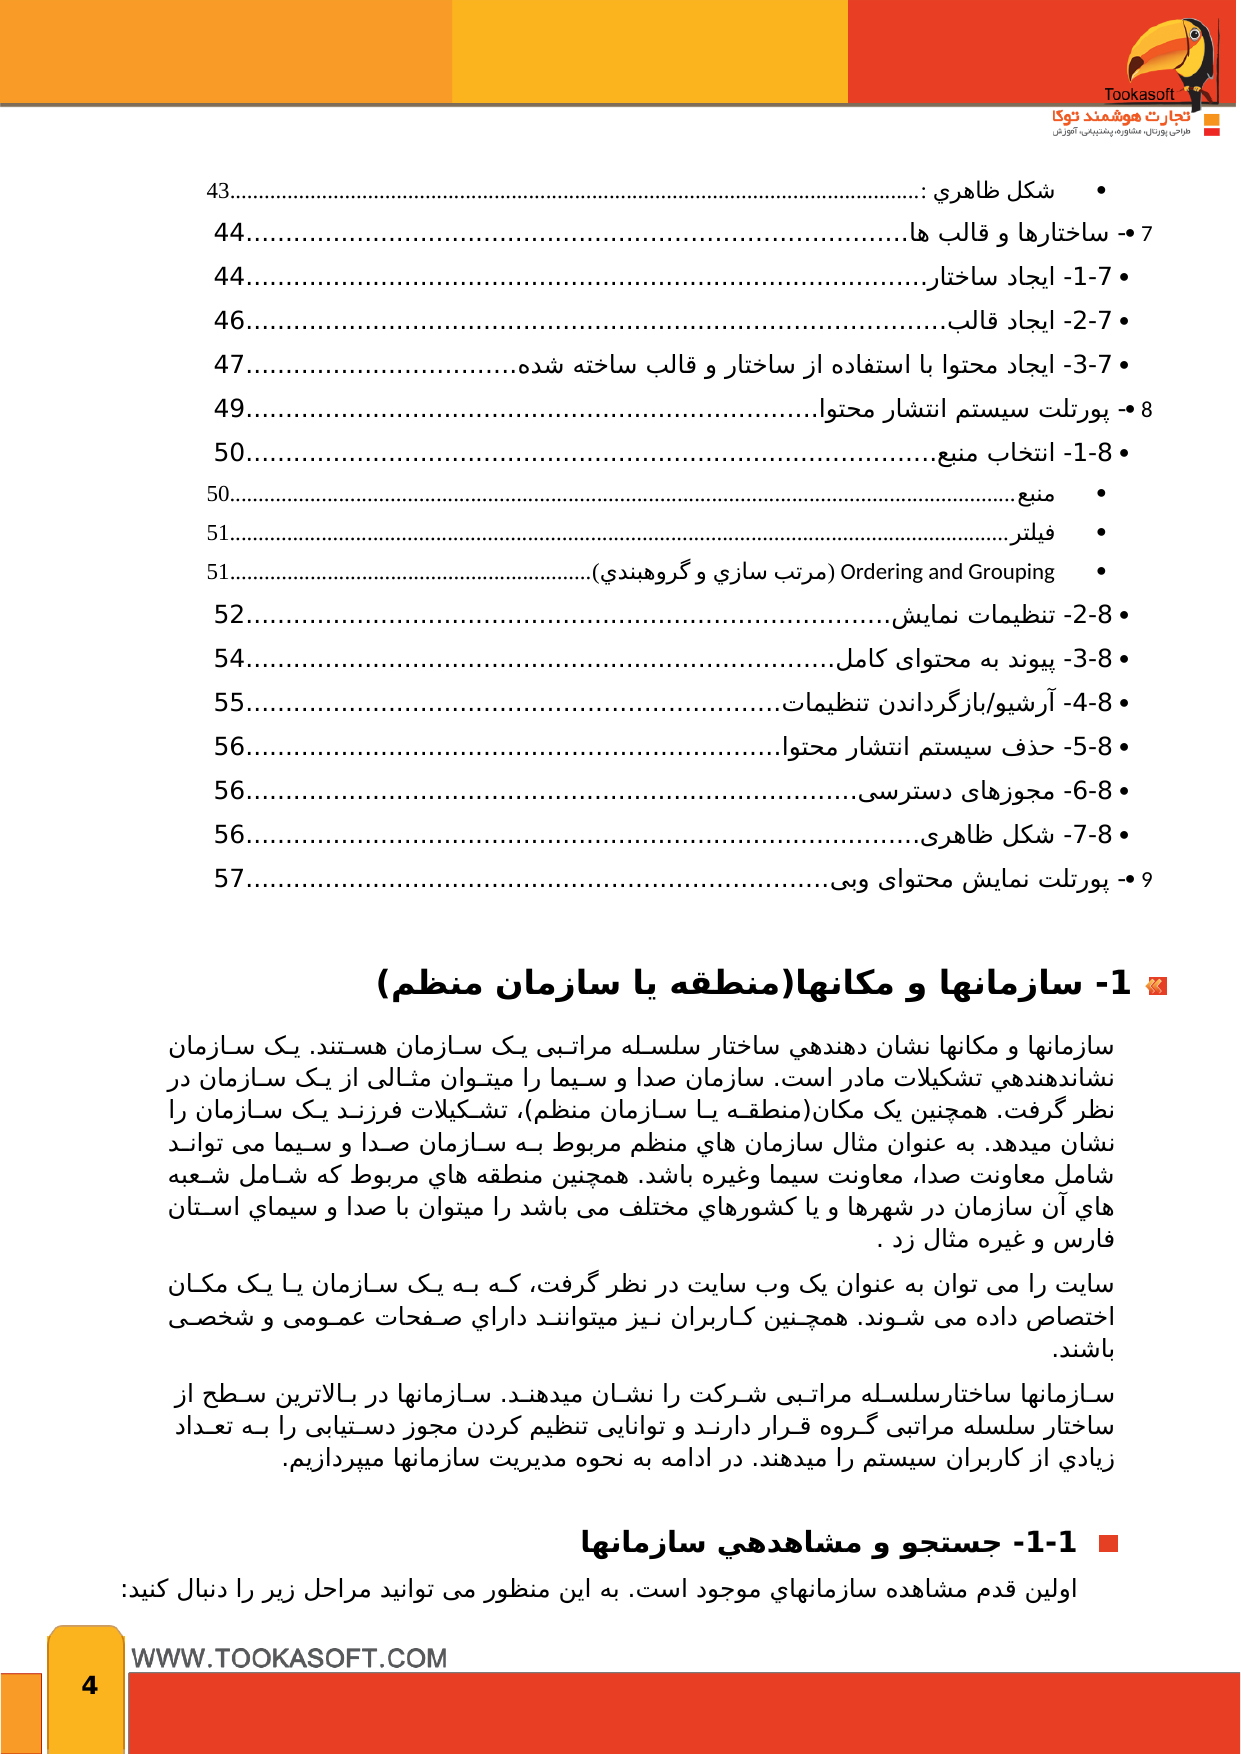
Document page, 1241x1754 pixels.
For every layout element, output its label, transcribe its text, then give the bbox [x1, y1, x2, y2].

text سازمانها ساختارسلسله مراتبی شرکت را نشان میدهند. سازمانها در بالاترین سطح از ساختار سلسله مراتبی گـروه قـرار دارنـد و توانایی تنظیم کردن مجوز دستیابی را به تعداد زیادي از کاربران سیستم را میدهند. در ادامه به نحوه مدیریت سازمانها میپردازیم. [174, 1379, 1115, 1473]
subtitle 1- سازمانها و مکانها(منطقه یا سازمان منظم) [118, 963, 1150, 1015]
subtitle 1-1- جستجو و مشاهدهي سازمانها [118, 1525, 1108, 1559]
text سایت را می توان به عنوان یک وب سایت در نظر گرفت، که به یک سازمان یا یک مکان اختصاص داده می شوند. همچنین کاربران نیز میتوانند داراي صفحات عمومی و شخصی باشند. [168, 1269, 1115, 1363]
picture [1099, 1535, 1118, 1552]
picture [0, 1625, 1241, 1754]
text سازمانها و مکانها نشان دهندهي ساختار سلسله مراتبی یک سازمان هستند. یک سازمان نشاندهندهي تشکیلات مادر است. سازمان صدا و سیما را میتوان مثالی از یک سازمان در نظر گرفت. همچنین یک مکان(منطقه یا سازمان منظم)، تشکیلات فرزند یک سازمان را نشان میدهد. به عنوان مثال سازمان هاي منظم مربوط به سازمان صدا و سیما می تواند شامل معاونت صدا، معاونت سیما وغیره باشد. همچنین منطقه هاي مربوط که شامل شعبه هاي آن سازمان در شهرها و یا کشورهاي مختلف می باشد را میتوان با صدا و سیماي استان فارس و غیره مثال زد . [168, 1031, 1115, 1254]
text اولین قدم مشاهده سازمانهاي موجود است. به این منظور می توانید مراحل زیر را دنبال کنید: [118, 1574, 1078, 1603]
picture [0, 0, 1236, 157]
picture [1145, 977, 1167, 995]
